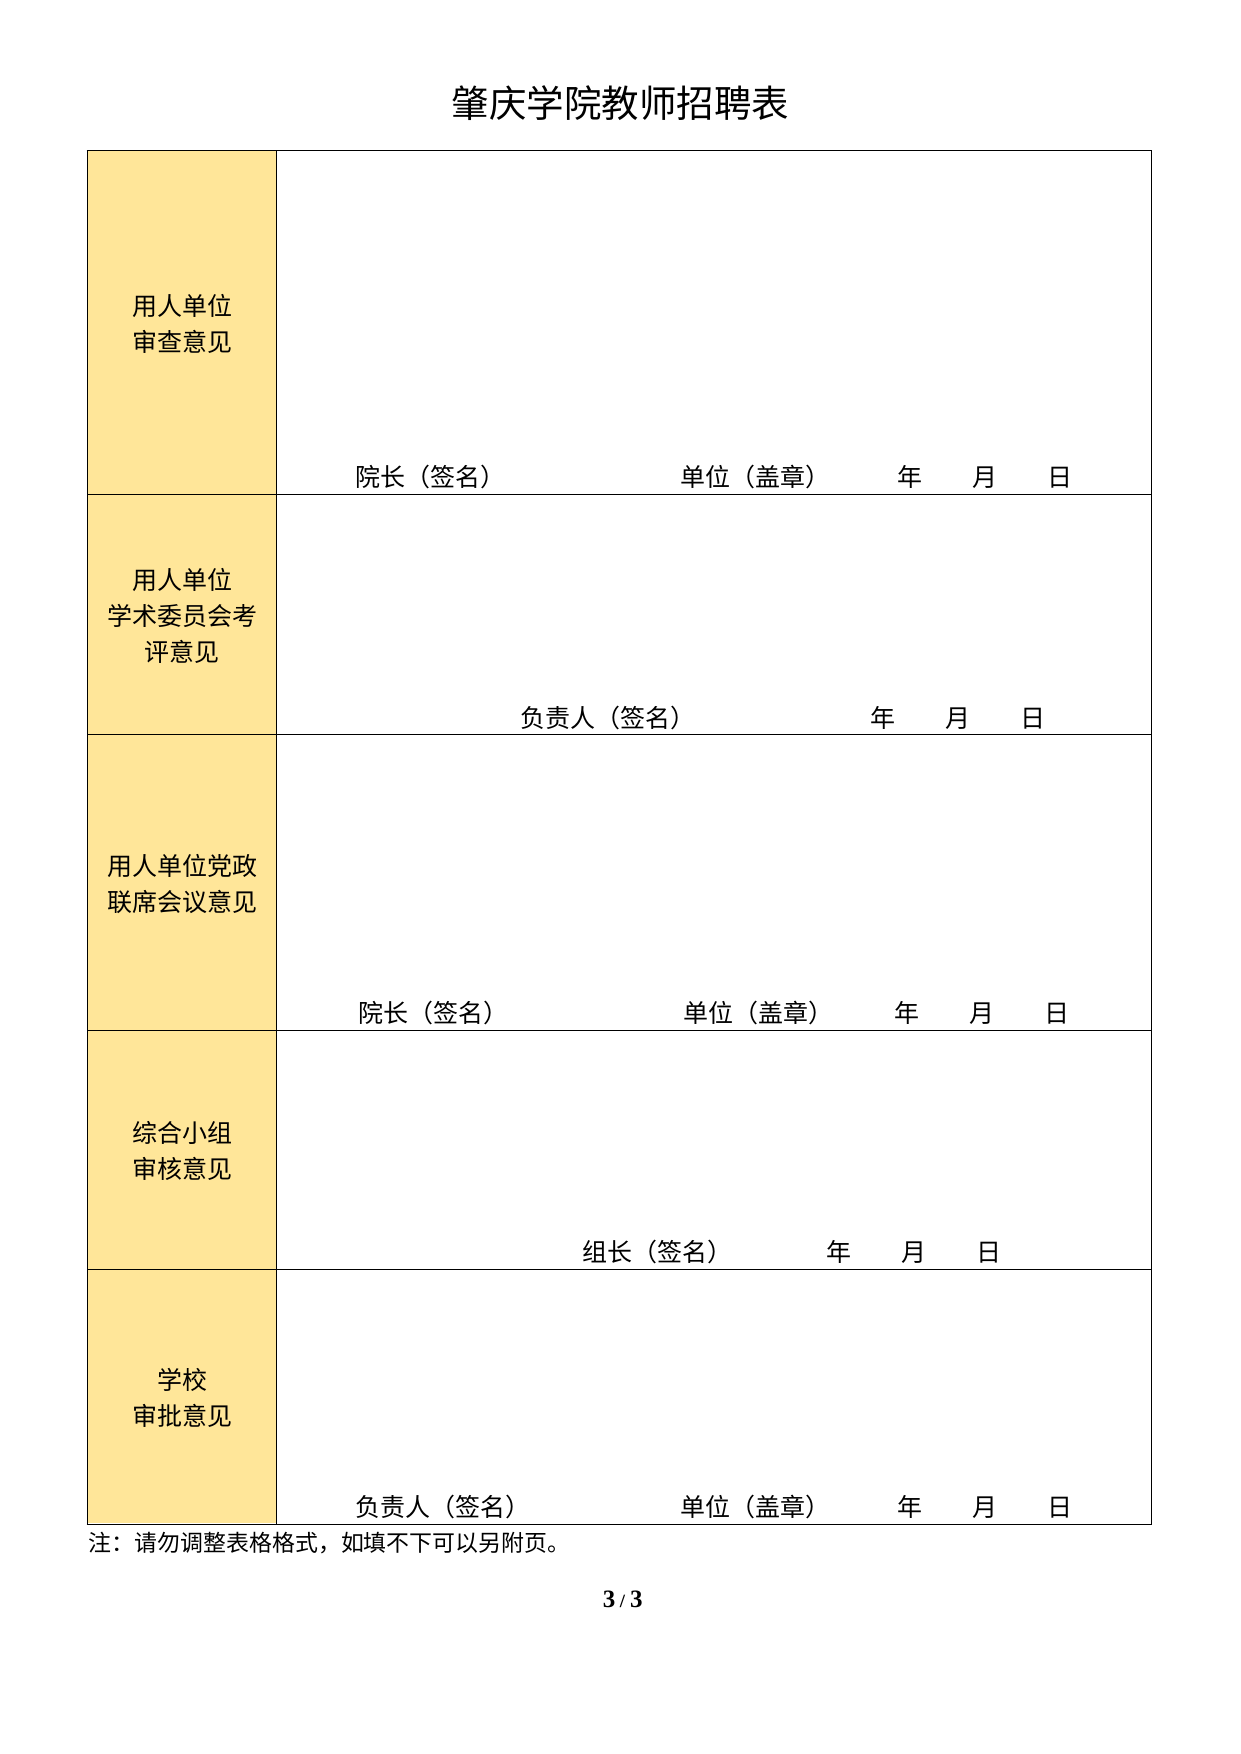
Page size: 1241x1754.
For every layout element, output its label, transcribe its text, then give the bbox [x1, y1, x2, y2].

table_cell 用人单位 学术委员会考评意见 [88, 495, 276, 734]
text 注：请勿调整表格格式，如填不下可以另附页。 [89, 1525, 1152, 1558]
table_cell 学校 审批意见 [88, 1270, 276, 1523]
table_cell 综合小组 审核意见 [88, 1031, 276, 1269]
table_cell 院长（签名） 单位（盖章） 年 月 日 [277, 151, 1151, 494]
table_cell 负责人（签名） 年 月 日 [277, 495, 1151, 734]
table_cell 用人单位 审查意见 [88, 151, 276, 494]
table_cell 用人单位党政联席会议意见 [88, 735, 276, 1030]
table_cell 组长（签名） 年 月 日 [277, 1031, 1151, 1269]
table_cell 院长（签名） 单位（盖章） 年 月 日 [277, 735, 1151, 1030]
table_cell 负责人（签名） 单位（盖章） 年 月 日 [277, 1270, 1151, 1523]
